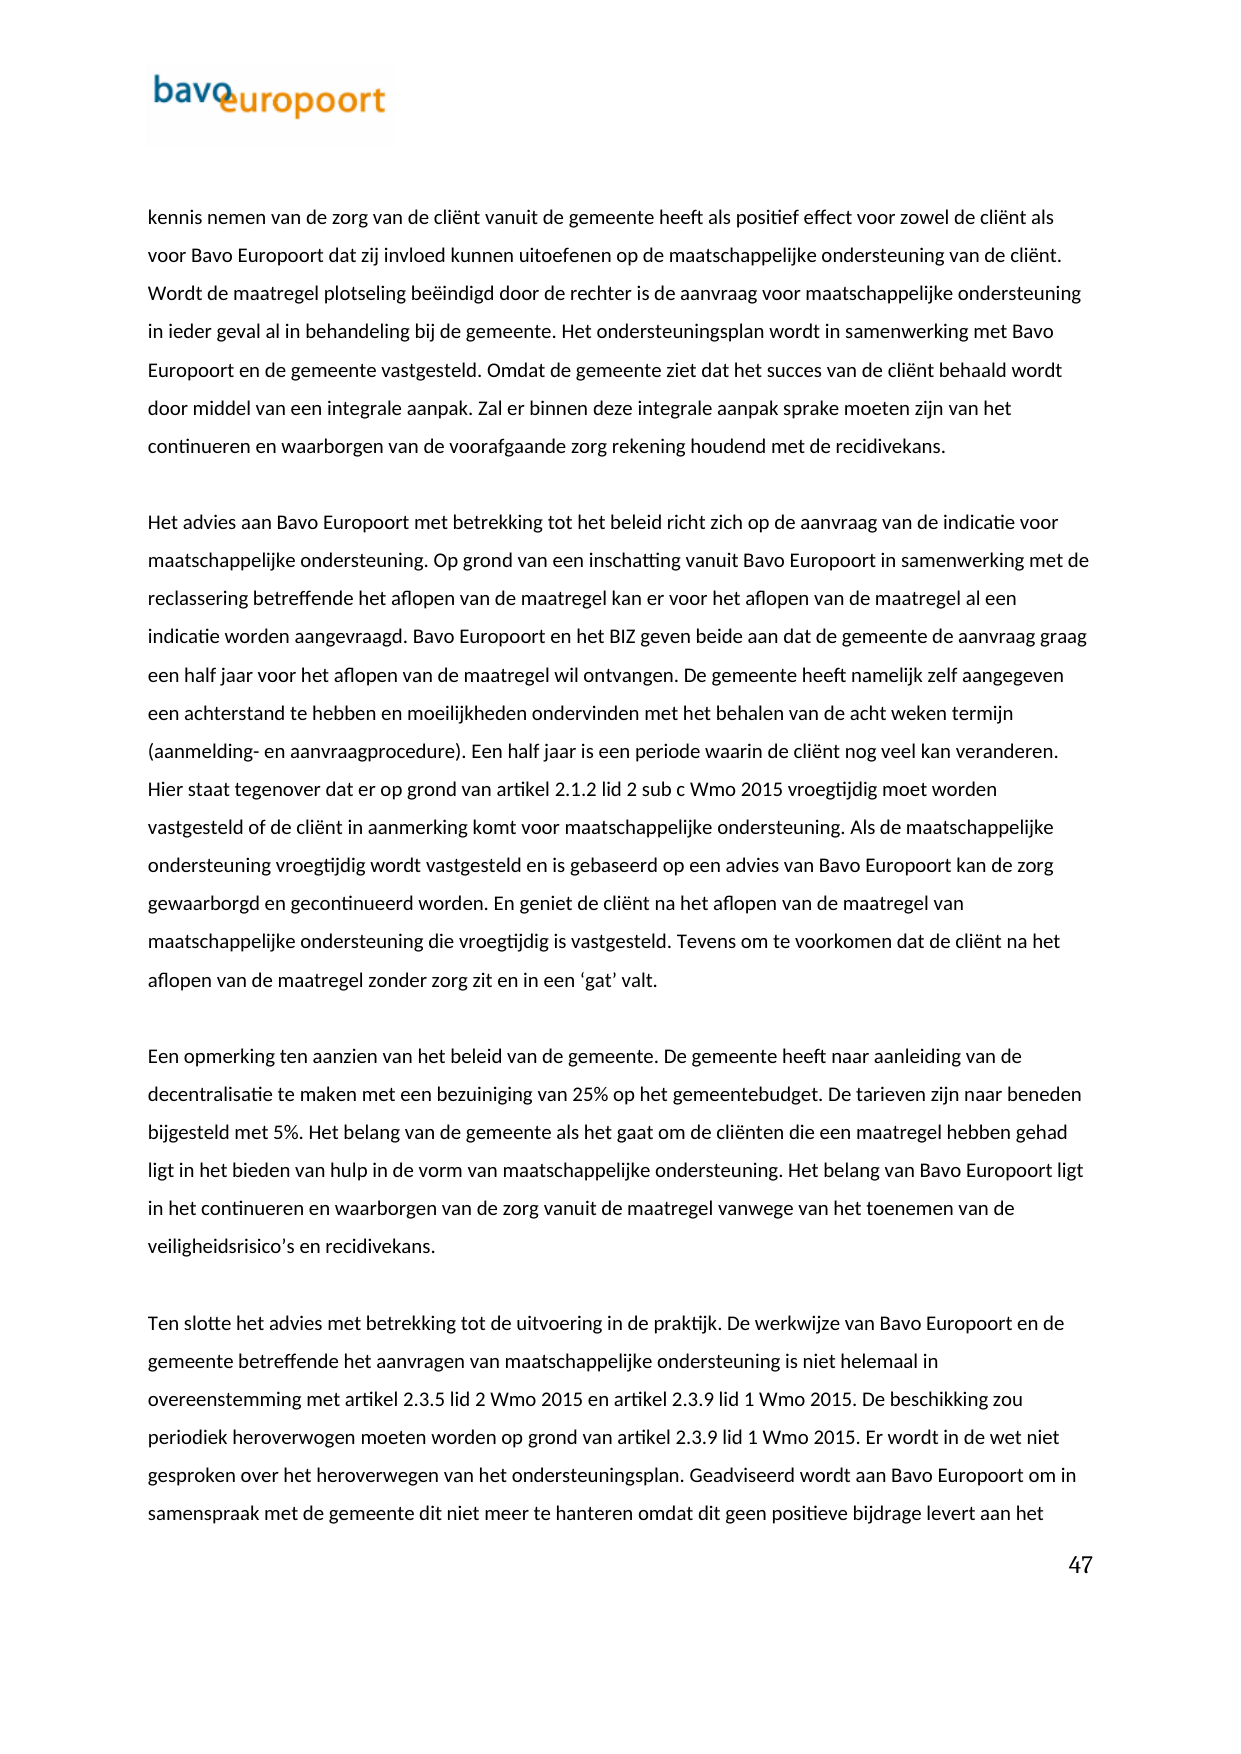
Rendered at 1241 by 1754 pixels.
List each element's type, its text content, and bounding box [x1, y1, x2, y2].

picture [147, 65, 394, 147]
text Het advies aan Bavo Europoort met betrekking tot het beleid richt zich op de aanvraag van de indicatie voor maatschappelijke ondersteuning. Op grond van een inschatting vanuit Bavo Europoort in samenwerking met de reclassering betreffende het aflopen van de maatregel kan er voor het aflopen van de maatregel al een indicatie worden aangevraagd. Bavo Europoort en het BIZ geven beide aan dat de gemeente de aanvraag graag een half jaar voor het aflopen van de maatregel wil ontvangen. De gemeente heeft namelijk zelf aangegeven een achterstand te hebben en moeilijkheden ondervinden met het behalen van de acht weken termijn (aanmelding- en aanvraagprocedure). Een half jaar is een periode waarin de cliënt nog veel kan veranderen. Hier staat tegenover dat er op grond van artikel 2.1.2 lid 2 sub c Wmo 2015 vroegtijdig moet worden vastgesteld of de cliënt in aanmerking komt voor maatschappelijke ondersteuning. Als de maatschappelijke ondersteuning vroegtijdig wordt vastgesteld en is gebaseerd op een advies van Bavo Europoort kan de zorg gewaarborgd en gecontinueerd worden. En geniet de cliënt na het aflopen van de maatregel van maatschappelijke ondersteuning die vroegtijdig is vastgesteld. Tevens om te voorkomen dat de cliënt na het aflopen van de maatregel zonder zorg zit en in een ‘gat’ valt. [148, 509, 1093, 992]
text Een opmerking ten aanzien van het beleid van de gemeente. De gemeente heeft naar aanleiding van de decentralisatie te maken met een bezuiniging van 25% op het gemeentebudget. De tarieven zijn naar beneden bijgesteld met 5%. Het belang van de gemeente als het gaat om de cliënten die een maatregel hebben gehad ligt in het bieden van hulp in de vorm van maatschappelijke ondersteuning. Het belang van Bavo Europoort ligt in het continueren en waarborgen van de zorg vanuit de maatregel vanwege van het toenemen van de veiligheidsrisico’s en recidivekans. [148, 1043, 1093, 1259]
